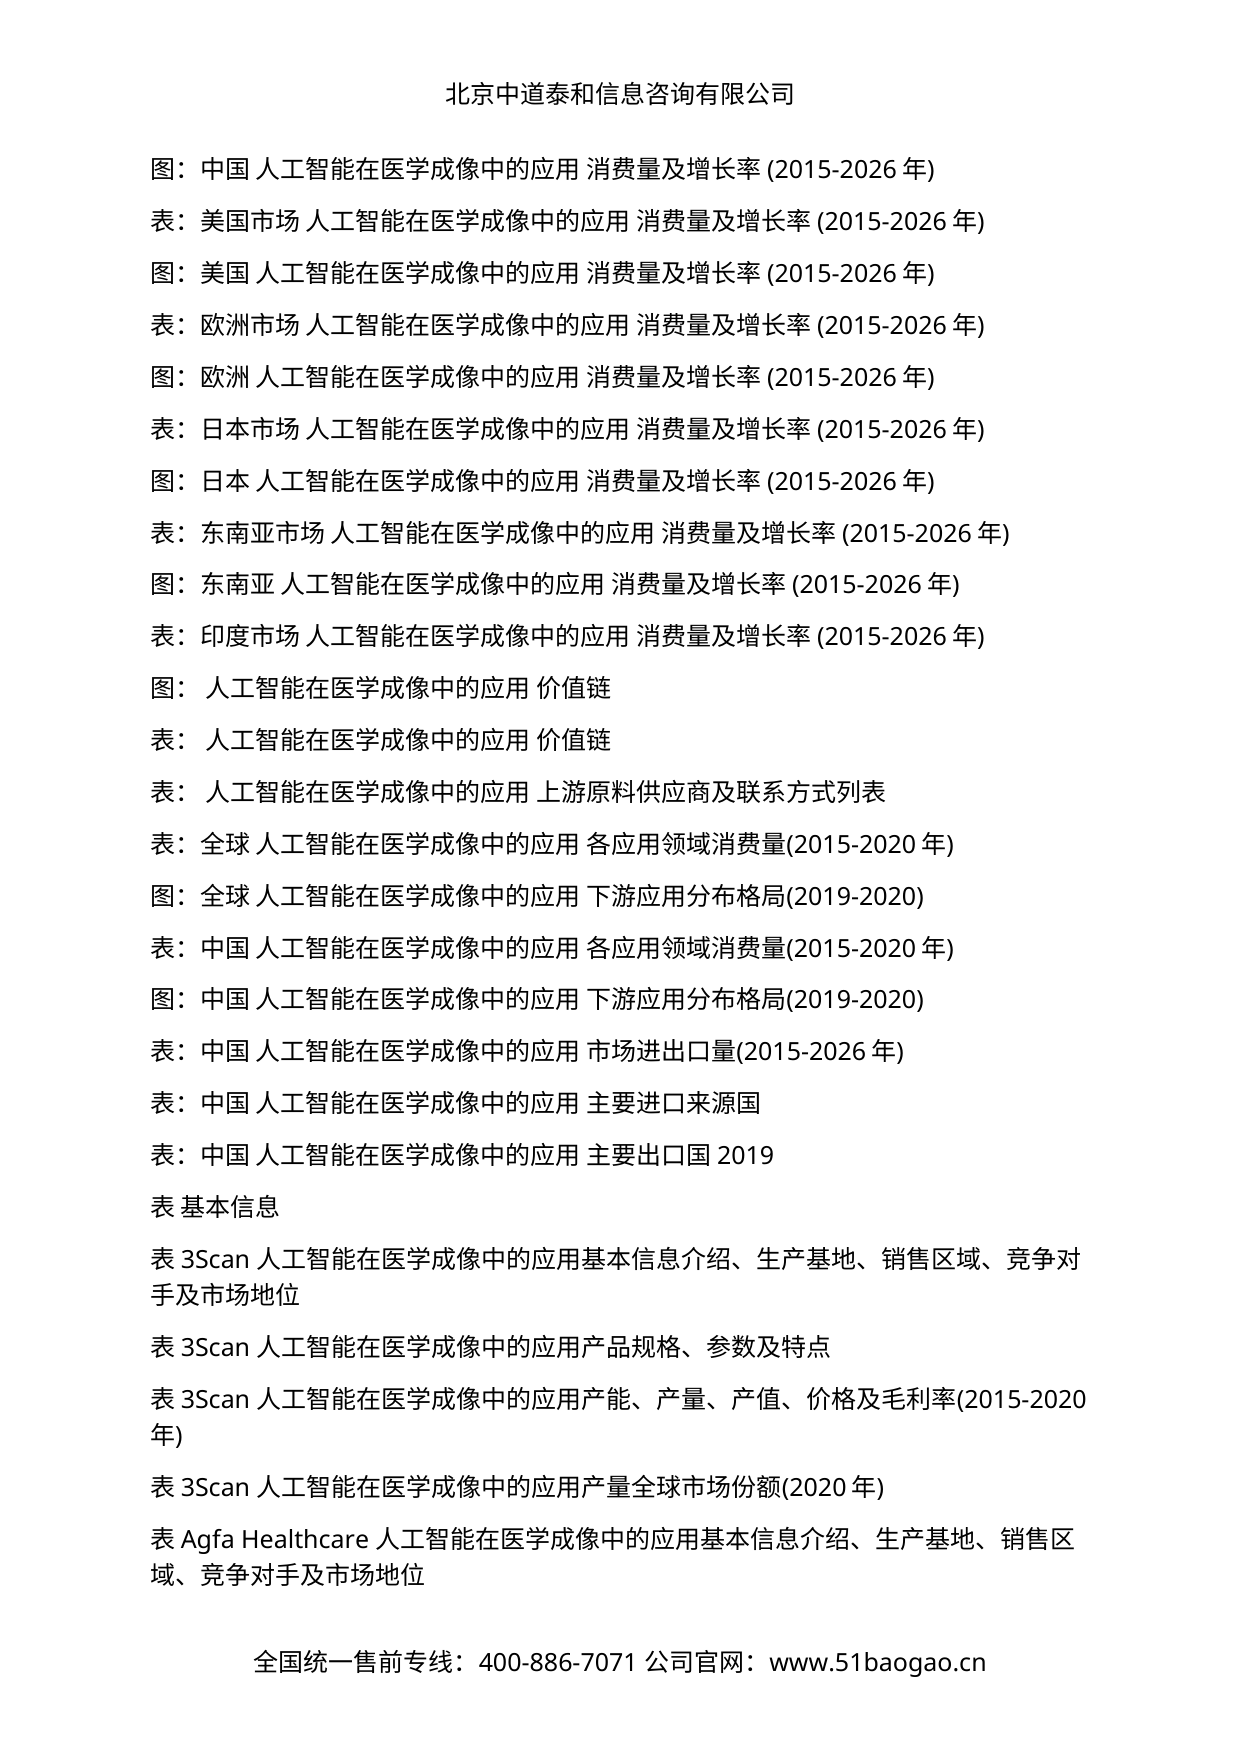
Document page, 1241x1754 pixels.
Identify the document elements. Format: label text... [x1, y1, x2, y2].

text 图：东南亚 人工智能在医学成像中的应用 消费量及增长率 (2015-2026年) [150, 565, 1090, 601]
text 表 3Scan 人工智能在医学成像中的应用产品规格、参数及特点 [150, 1327, 1090, 1364]
text 表 基本信息 [150, 1187, 1090, 1224]
text 表 Agfa Healthcare 人工智能在医学成像中的应用基本信息介绍、生产基地、销售区域、竞争对手及市场地位 [150, 1519, 1090, 1592]
text 图：中国 人工智能在医学成像中的应用 消费量及增长率 (2015-2026年) [150, 150, 1090, 186]
text 表： 人工智能在医学成像中的应用 上游原料供应商及联系方式列表 [150, 772, 1090, 809]
text 表 3Scan 人工智能在医学成像中的应用基本信息介绍、生产基地、销售区域、竞争对手及市场地位 [150, 1239, 1090, 1312]
text 图：欧洲 人工智能在医学成像中的应用 消费量及增长率 (2015-2026年) [150, 357, 1090, 394]
text 图：中国 人工智能在医学成像中的应用 下游应用分布格局(2019-2020) [150, 980, 1090, 1016]
text 图：日本 人工智能在医学成像中的应用 消费量及增长率 (2015-2026年) [150, 461, 1090, 497]
text 表：欧洲市场 人工智能在医学成像中的应用 消费量及增长率 (2015-2026年) [150, 306, 1090, 342]
text 表：中国 人工智能在医学成像中的应用 市场进出口量(2015-2026年) [150, 1032, 1090, 1068]
text 表 3Scan 人工智能在医学成像中的应用产能、产量、产值、价格及毛利率(2015-2020年) [150, 1379, 1090, 1452]
text 表 3Scan 人工智能在医学成像中的应用产量全球市场份额(2020年) [150, 1467, 1090, 1504]
text 表：中国 人工智能在医学成像中的应用 主要出口国 2019 [150, 1136, 1090, 1172]
text 表： 人工智能在医学成像中的应用 价值链 [150, 721, 1090, 757]
text 表：全球 人工智能在医学成像中的应用 各应用领域消费量(2015-2020年) [150, 824, 1090, 861]
text 图： 人工智能在医学成像中的应用 价值链 [150, 669, 1090, 705]
text 表：日本市场 人工智能在医学成像中的应用 消费量及增长率 (2015-2026年) [150, 409, 1090, 446]
text 表：东南亚市场 人工智能在医学成像中的应用 消费量及增长率 (2015-2026年) [150, 513, 1090, 549]
text 表：中国 人工智能在医学成像中的应用 主要进口来源国 [150, 1084, 1090, 1120]
text 表：美国市场 人工智能在医学成像中的应用 消费量及增长率 (2015-2026年) [150, 202, 1090, 238]
text 图：全球 人工智能在医学成像中的应用 下游应用分布格局(2019-2020) [150, 876, 1090, 912]
text 表：印度市场 人工智能在医学成像中的应用 消费量及增长率 (2015-2026年) [150, 617, 1090, 653]
text 表：中国 人工智能在医学成像中的应用 各应用领域消费量(2015-2020年) [150, 928, 1090, 964]
text 图：美国 人工智能在医学成像中的应用 消费量及增长率 (2015-2026年) [150, 254, 1090, 290]
